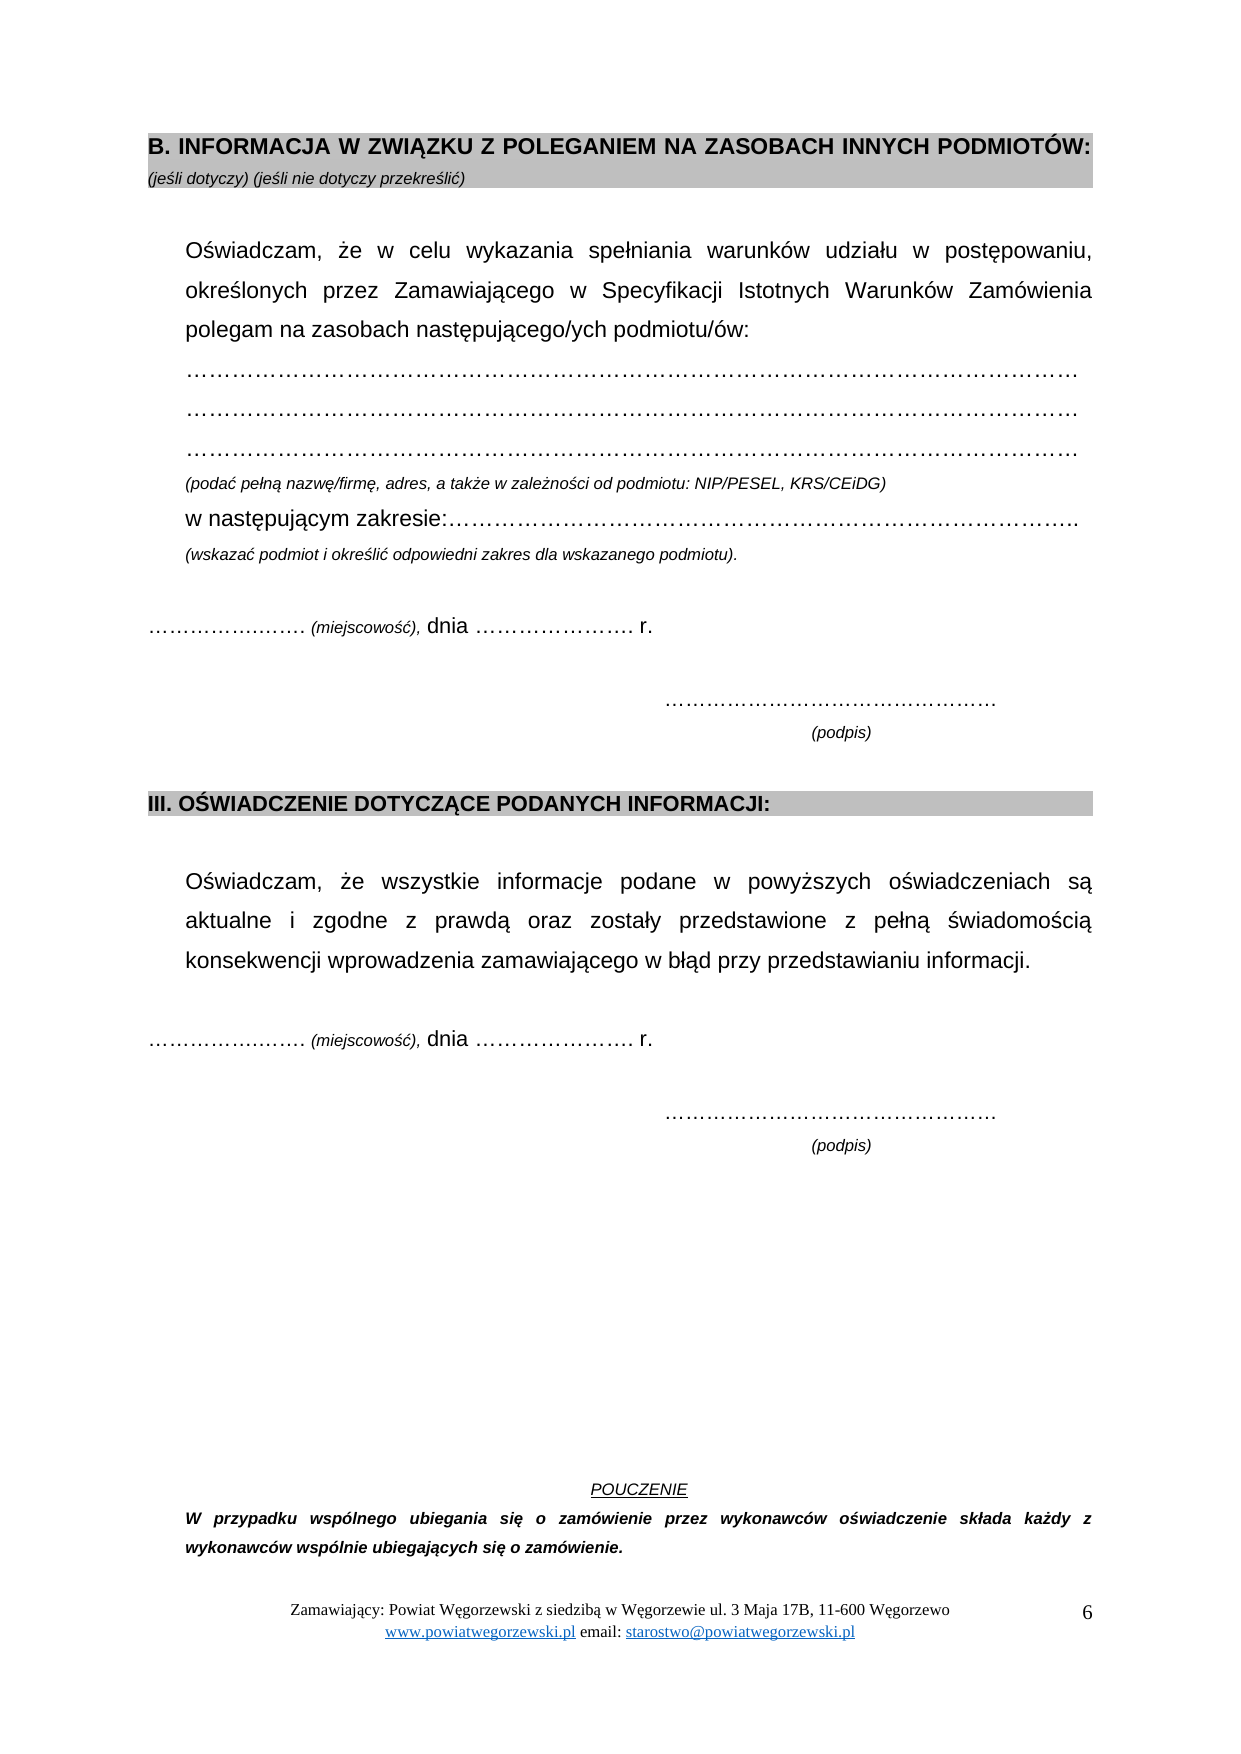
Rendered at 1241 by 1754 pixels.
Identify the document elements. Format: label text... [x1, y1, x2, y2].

text ……………………………………………………………………………………………………………………………………………………………………………………………………………………………………………………………………………………………………………………… [185, 356, 1093, 461]
text POUCZENIE [185, 1480, 1093, 1499]
text w następującym zakresie:……………………………………………………………………….. [185, 505, 1093, 531]
text (podpis) [738, 722, 1093, 742]
text Oświadczam, że w celu wykazania spełniania warunków udziału w postępowaniu, określonych przez Zamawiającego w Specyfikacji Istotnych Warunków Zamówienia polegam na zasobach następującego/ych podmiotu/ów: [185, 237, 1093, 342]
text ………………………………………… [148, 1100, 1093, 1124]
text (wskazać podmiot i określić odpowiedni zakres dla wskazanego podmiotu). [185, 544, 1093, 564]
text W przypadku wspólnego ubiegania się o zamówienie przez wykonawców oświadczenie składa każdy z wykonawców wspólnie ubiegających się o zamówienie. [185, 1509, 1093, 1557]
text (podpis) [738, 1136, 1093, 1155]
text (podać pełną nazwę/firmę, adres, a także w zależności od podmiotu: NIP/PESEL, KRS/CEiDG) [185, 474, 1093, 493]
text III. OŚWIADCZENIE DOTYCZĄCE PODANYCH INFORMACJI: [148, 791, 1093, 816]
text B. INFORMACJA W ZWIĄZKU Z POLEGANIEM NA ZASOBACH INNYCH PODMIOTÓW: (jeśli dotyczy) (jeśli nie dotyczy przekreślić) [148, 159, 1093, 188]
text …………….……. (miejscowość), dnia …………………. r. [148, 613, 1093, 638]
text ………………………………………… [148, 687, 1093, 711]
text …………….……. (miejscowość), dnia …………………. r. [148, 1026, 1093, 1051]
text Oświadczam, że wszystkie informacje podane w powyższych oświadczeniach są aktualne i zgodne z prawdą oraz zostały przedstawione z pełną świadomością konsekwencji wprowadzenia zamawiającego w błąd przy przedstawianiu informacji. [185, 868, 1093, 973]
